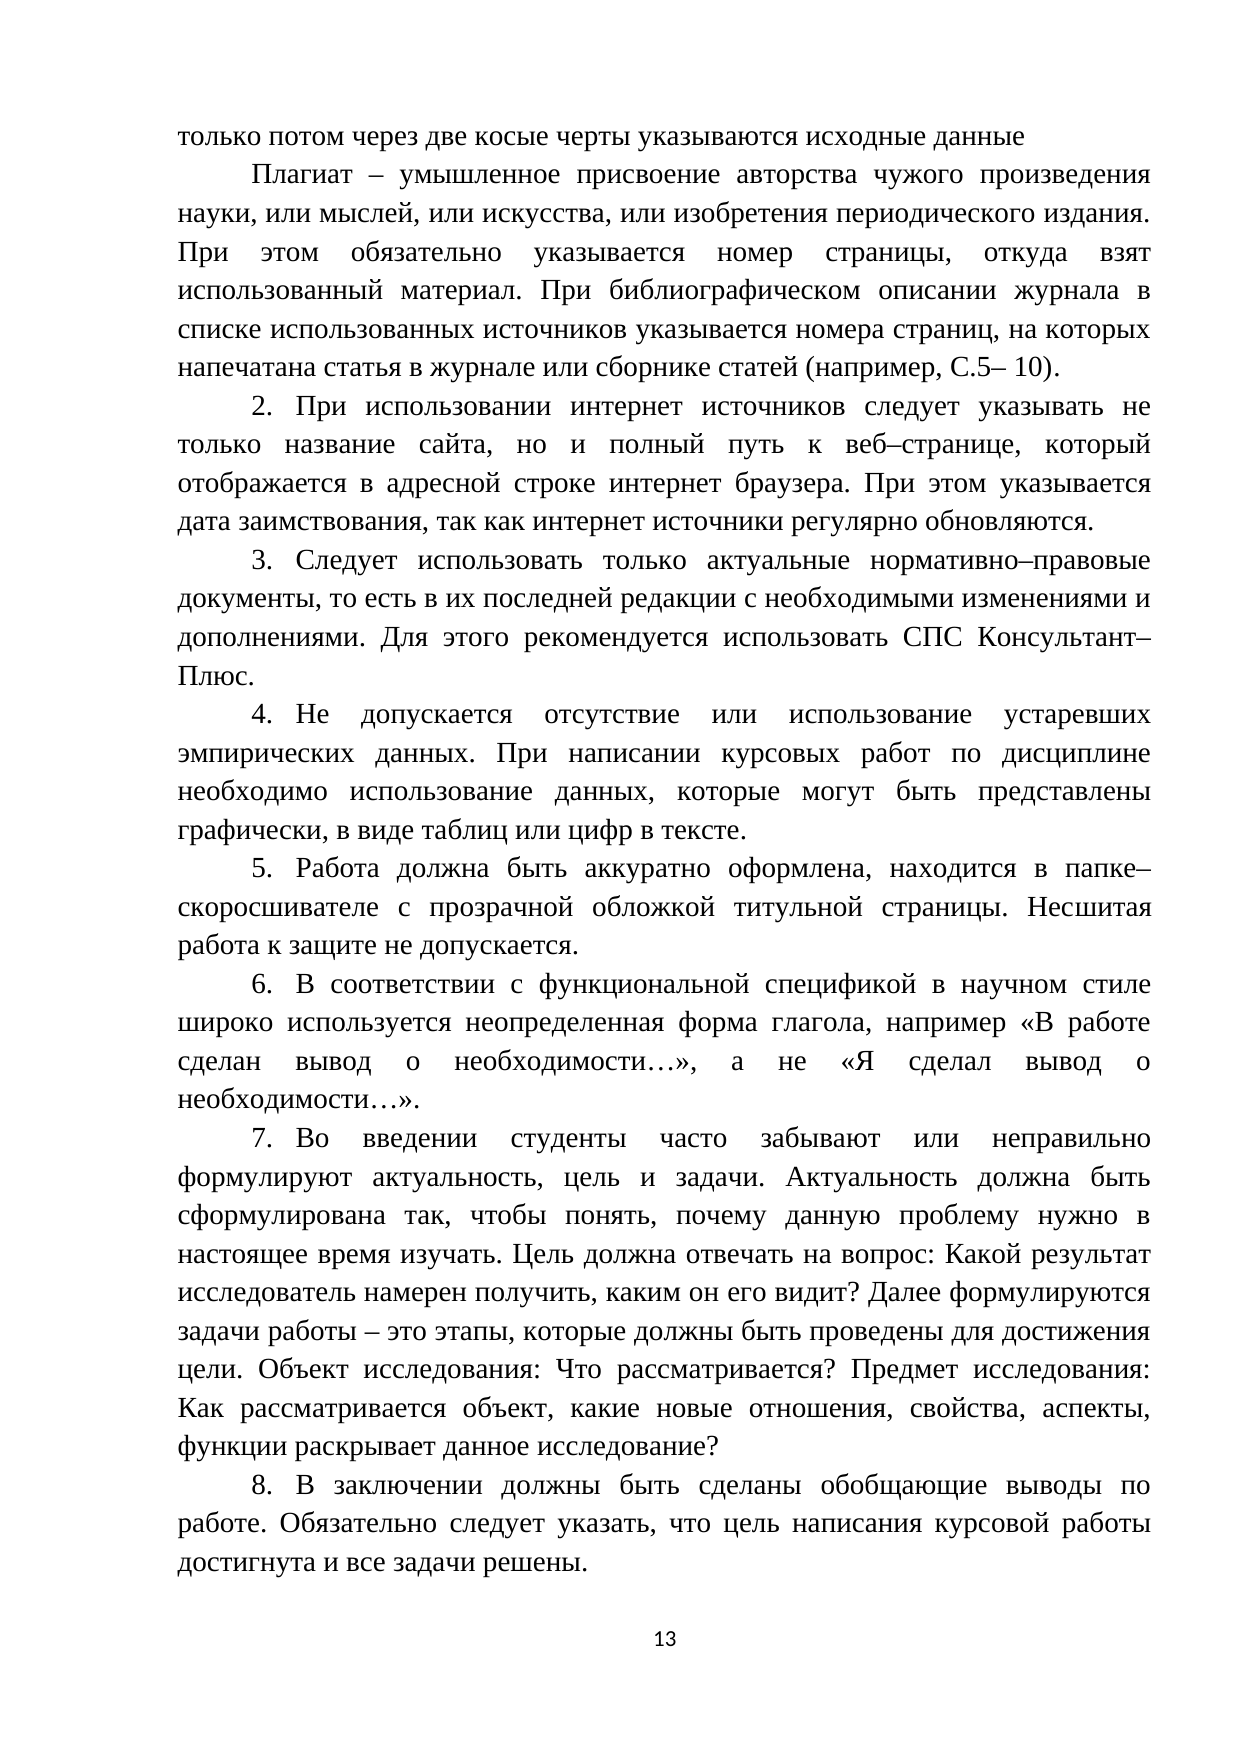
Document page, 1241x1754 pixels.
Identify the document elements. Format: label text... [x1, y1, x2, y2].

list Не допускается отсутствие или использование устаревших эмпирических данных. При написании курсовых работ по дисциплине необходимо использование данных, которые могут быть представлены графически, в виде таблиц или цифр в тексте. [177, 696, 1152, 845]
list При использовании интернет источников следует указывать не только название сайта, но и полный путь к веб–странице, который отображается в адресной строке интернет браузера. При этом указывается дата заимствования, так как интернет источники регулярно обновляются. [177, 388, 1152, 537]
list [177, 118, 1152, 152]
list В заключении должны быть сделаны обобщающие выводы по работе. Обязательно следует указать, что цель написания курсовой работы достигнута и все задачи решены. [177, 1467, 1152, 1578]
list Во введении студенты часто забывают или неправильно формулируют актуальность, цель и задачи. Актуальность должна быть сформулирована так, чтобы понять, почему данную проблему нужно в настоящее время изучать. Цель должна отвечать на вопрос: Какой результат исследователь намерен получить, каким он его видит? Далее формулируются задачи работы – это этапы, которые должны быть проведены для достижения цели. Объект исследования: Что рассматривается? Предмет исследования: Как рассматривается объект, какие новые отношения, свойства, аспекты, функции раскрывает данное исследование? [177, 1120, 1152, 1462]
text Плагиат ‒ умышленное присвоение авторства чужого произведения науки, или мыслей, или искусства, или изобретения периодического издания. При этом обязательно указывается номер страницы, откуда взят использованный материал. При библиографическом описании журнала в списке использованных источников указывается номера страниц, на которых напечатана статья в журнале или сборнике статей (например, С.5– 10). [177, 157, 1152, 383]
list В соответствии с функциональной спецификой в научном стиле широко используется неопределенная форма глагола, например «В работе сделан вывод о необходимости…», а не «Я сделал вывод о необходимости…». [177, 966, 1152, 1115]
list Следует использовать только актуальные нормативно–правовые документы, то есть в их последней редакции с необходимыми изменениями и дополнениями. Для этого рекомендуется использовать СПС Консультант– Плюс. [177, 542, 1152, 691]
list Работа должна быть аккуратно оформлена, находится в папке– скоросшивателе с прозрачной обложкой титульной страницы. Несшитая работа к защите не допускается. [177, 850, 1152, 961]
